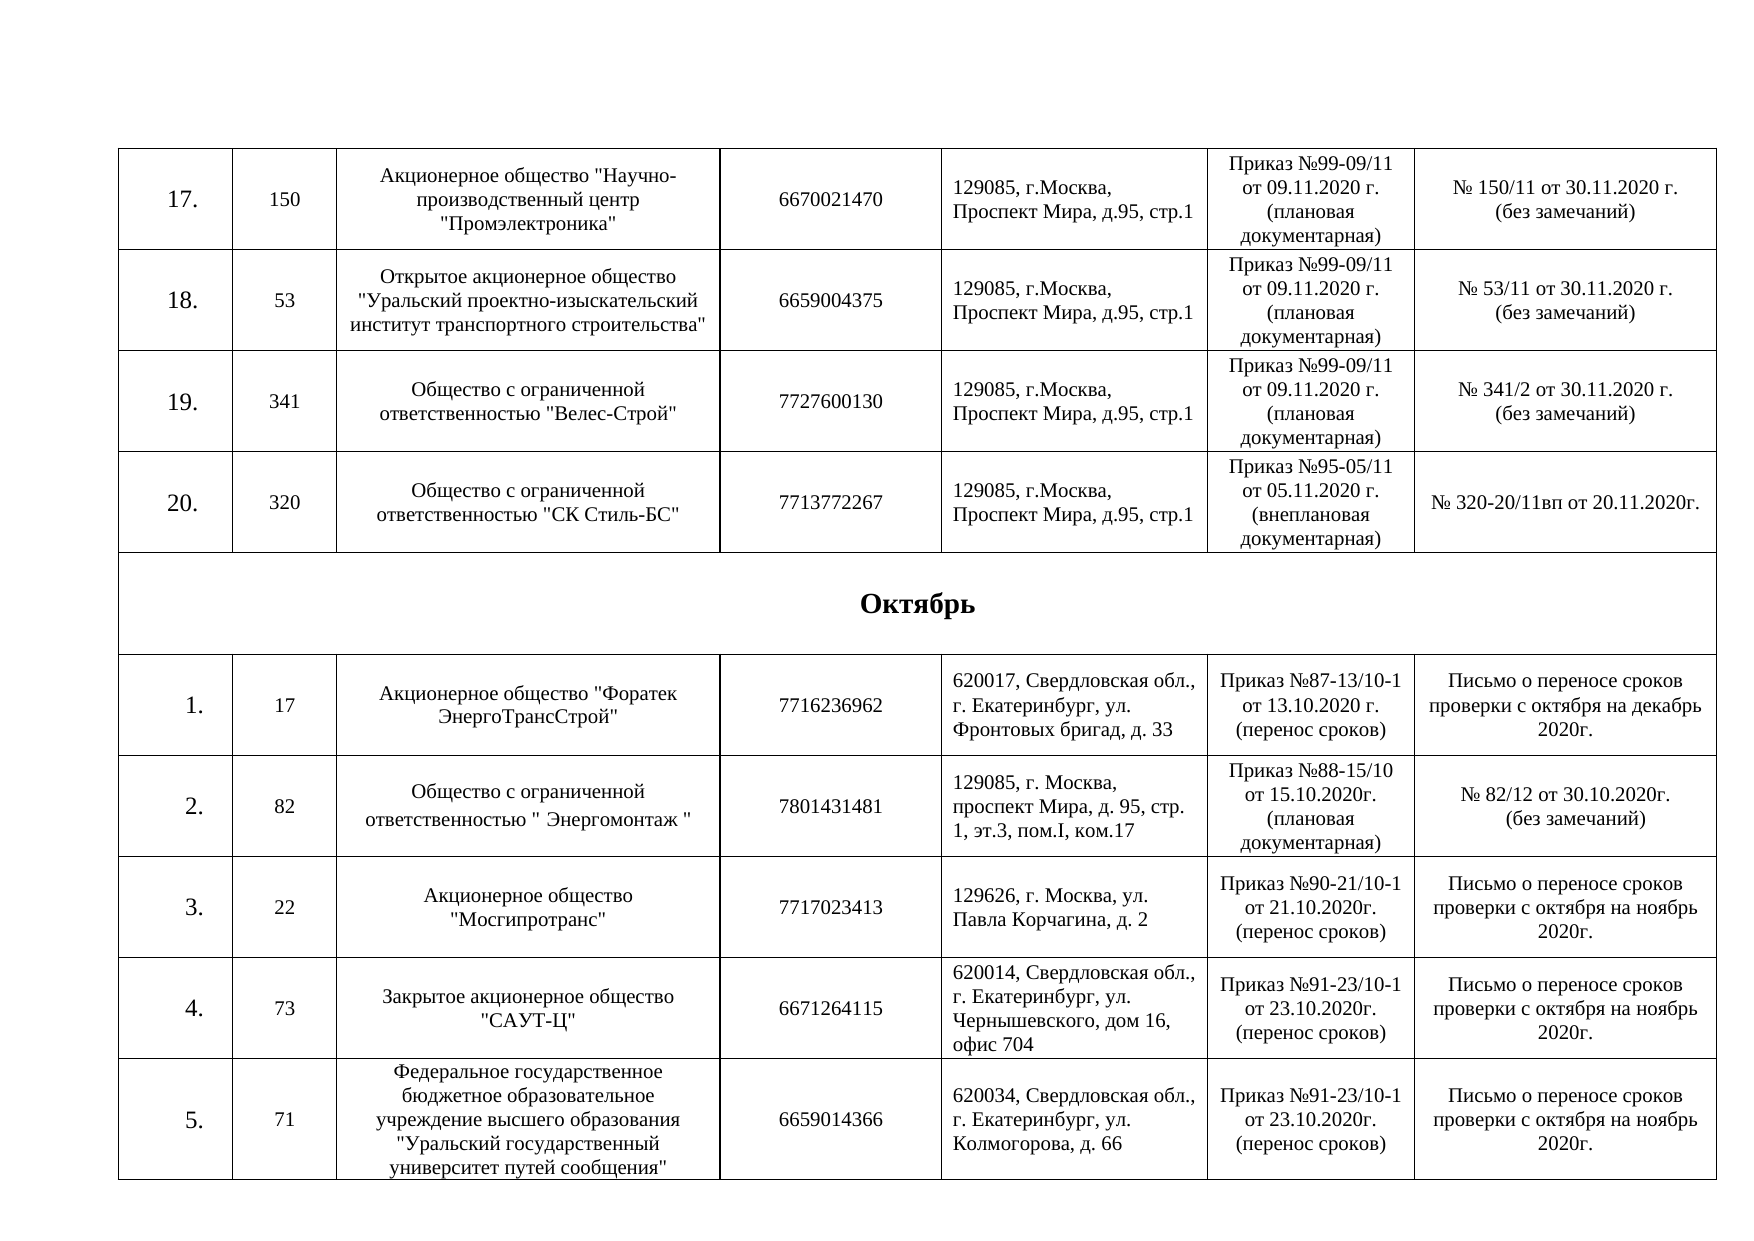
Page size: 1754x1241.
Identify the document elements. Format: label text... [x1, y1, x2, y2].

table_cell Приказ №90-21/10-1 от 21.10.2020г. (перенос сроков) [1208, 857, 1414, 957]
table_cell Акционерное общество "Мосгипротранс" [337, 857, 719, 957]
table_cell Письмо о переносе сроков проверки с октября на ноябрь 2020г. [1415, 958, 1716, 1058]
table_cell 73 [233, 958, 336, 1058]
table_cell 53 [233, 250, 336, 350]
table_cell 129085, г.Москва, Проспект Мира, д.95, стр.1 [942, 452, 1207, 552]
table_cell 22 [233, 857, 336, 957]
table_cell 17. [119, 149, 232, 249]
table_cell 620017, Свердловская обл., г. Екатеринбург, ул. Фронтовых бригад, д. 33 [942, 655, 1207, 754]
table_cell 129085, г.Москва, Проспект Мира, д.95, стр.1 [942, 351, 1207, 451]
table_cell № 320-20/11вп от 20.11.2020г. [1415, 452, 1716, 552]
table_cell Приказ №88-15/10 от 15.10.2020г. (плановая документарная) [1208, 756, 1414, 856]
table_cell 129085, г.Москва, Проспект Мира, д.95, стр.1 [942, 250, 1207, 350]
table_cell 7717023413 [721, 857, 941, 957]
table_cell 19. [119, 351, 232, 451]
table_cell 2. [119, 756, 232, 856]
table_cell Письмо о переносе сроков проверки с октября на ноябрь 2020г. [1415, 857, 1716, 957]
table_cell Октябрь [119, 553, 1716, 653]
table_cell 341 [233, 351, 336, 451]
table_cell Общество с ограниченной ответственностью "Велес-Строй" [337, 351, 719, 451]
table_cell 6670021470 [721, 149, 941, 249]
table_cell 20. [119, 452, 232, 552]
table_cell 6671264115 [721, 958, 941, 1058]
table_cell 82 [233, 756, 336, 856]
table_cell 1. [119, 655, 232, 754]
table_cell Приказ №91-23/10-1 от 23.10.2020г. (перенос сроков) [1208, 1059, 1414, 1179]
table_cell № 341/2 от 30.11.2020 г. (без замечаний) [1415, 351, 1716, 451]
table_cell Приказ №95-05/11 от 05.11.2020 г. (внеплановая документарная) [1208, 452, 1414, 552]
table_cell 6659014366 [721, 1059, 941, 1179]
table_cell № 150/11 от 30.11.2020 г. (без замечаний) [1415, 149, 1716, 249]
table_cell № 53/11 от 30.11.2020 г. (без замечаний) [1415, 250, 1716, 350]
table_cell № 82/12 от 30.10.2020г. (без замечаний) [1415, 756, 1716, 856]
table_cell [1208, 149, 1414, 249]
table_cell 18. [119, 250, 232, 350]
table_cell 7727600130 [721, 351, 941, 451]
table_cell 620014, Свердловская обл., г. Екатеринбург, ул. Чернышевского, дом 16, офис 704 [942, 958, 1207, 1058]
table_cell Акционерное общество "Научно-производственный центр "Промэлектроника" [337, 149, 719, 249]
table_cell 6659004375 [721, 250, 941, 350]
table_cell 3. [119, 857, 232, 957]
table_cell Приказ №91-23/10-1 от 23.10.2020г. (перенос сроков) [1208, 958, 1414, 1058]
table_cell 7801431481 [721, 756, 941, 856]
table_cell 7713772267 [721, 452, 941, 552]
table_cell 320 [233, 452, 336, 552]
table_cell 4. [119, 958, 232, 1058]
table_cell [942, 149, 1207, 249]
table_cell 150 [233, 149, 336, 249]
table_cell Федеральное государственное бюджетное образовательное учреждение высшего образования "Уральский государственный университет путей сообщения" [337, 1059, 719, 1179]
table_cell Письмо о переносе сроков проверки с октября на ноябрь 2020г. [1415, 1059, 1716, 1179]
table_cell 17 [233, 655, 336, 754]
table_cell Приказ №99-09/11 от 09.11.2020 г. (плановая документарная) [1208, 351, 1414, 451]
table_cell 620034, Свердловская обл., г. Екатеринбург, ул. Колмогорова, д. 66 [942, 1059, 1207, 1179]
table_cell 129085, г. Москва, проспект Мира, д. 95, стр. 1, эт.3, пом.I, ком.17 [942, 756, 1207, 856]
table_cell Приказ №99-09/11 от 09.11.2020 г. (плановая документарная) [1208, 250, 1414, 350]
table_cell Закрытое акционерное общество "САУТ-Ц" [337, 958, 719, 1058]
table_cell 7716236962 [721, 655, 941, 754]
table_cell Общество с ограниченной ответственностью "СК Стиль-БС" [337, 452, 719, 552]
table_cell Письмо о переносе сроков проверки с октября на декабрь 2020г. [1415, 655, 1716, 754]
table_cell Открытое акционерное общество "Уральский проектно-изыскательский институт транспортного строительства" [337, 250, 719, 350]
table_cell Акционерное общество "Форатек ЭнергоТрансСтрой" [337, 655, 719, 754]
table_cell Приказ №87-13/10-1 от 13.10.2020 г. (перенос сроков) [1208, 655, 1414, 754]
table_cell 71 [233, 1059, 336, 1179]
table_cell 129626, г. Москва, ул. Павла Корчагина, д. 2 [942, 857, 1207, 957]
table_cell 5. [119, 1059, 232, 1179]
table_cell Общество с ограниченной ответственностью " Энергомонтаж " [337, 756, 719, 856]
